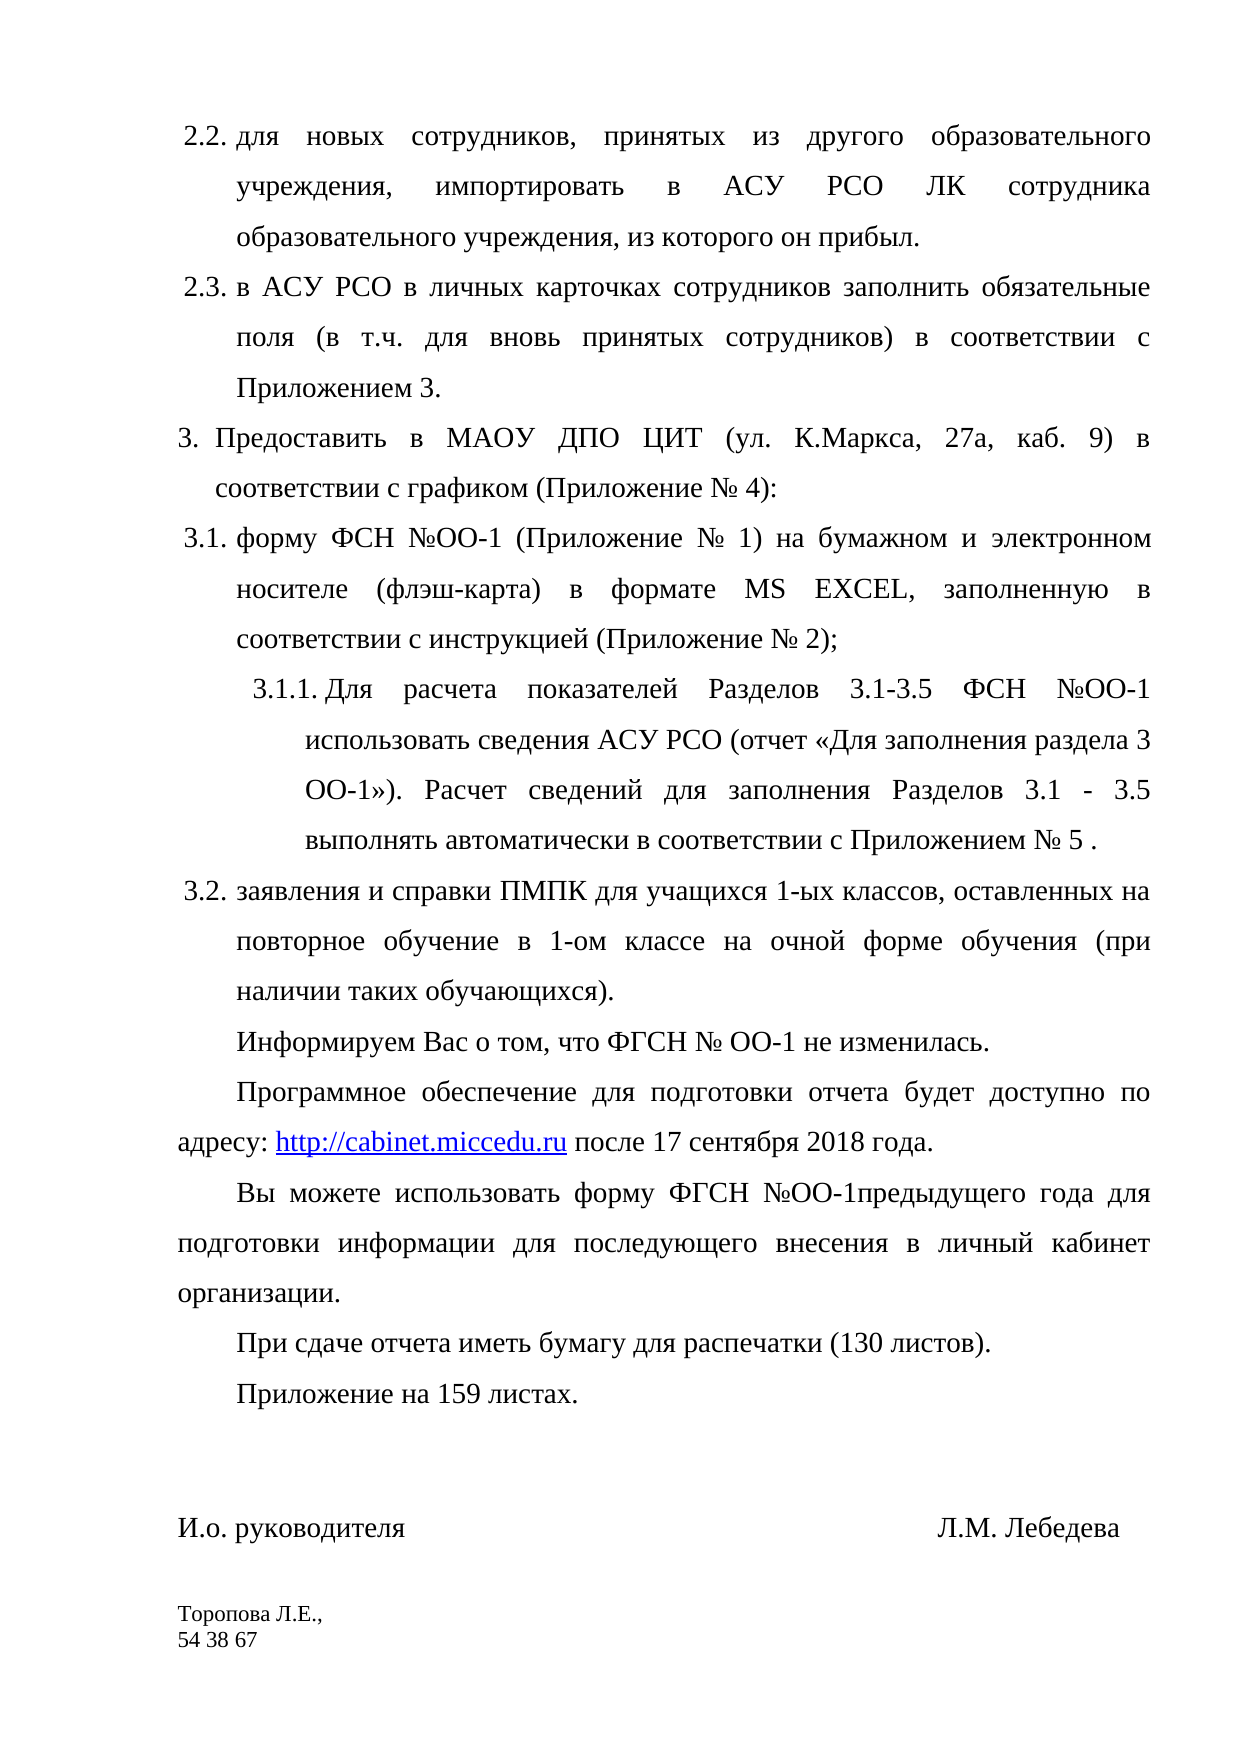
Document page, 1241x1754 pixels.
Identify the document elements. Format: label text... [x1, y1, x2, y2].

list заявления и справки ПМПК для учащихся 1-ых классов, оставленных на повторное обучение в 1-ом классе на очной форме обучения (при наличии таких обучающихся). [183, 873, 1152, 1007]
text И.о. руководителя Л.М. Лебедева [177, 1510, 1152, 1544]
list форму ФСН №ОО-1 (Приложение № 1) на бумажном и электронном носителе (флэш-карта) в формате MS EXCEL, заполненную в соответствии с инструкцией (Приложение № 2); [183, 521, 1152, 655]
text Вы можете использовать форму ФГСН №ОО-1предыдущего года для подготовки информации для последующего внесения в личный кабинет организации. [177, 1175, 1152, 1309]
text При сдаче отчета иметь бумагу для распечатки (130 листов). [177, 1326, 1152, 1359]
list в АСУ РСО в личных карточках сотрудников заполнить обязательные поля (в т.ч. для вновь принятых сотрудников) в соответствии с Приложением 3. [183, 269, 1152, 403]
text Информируем Вас о том, что ФГСН № ОО-1 не изменилась. [177, 1024, 1152, 1057]
list Для расчета показателей Разделов 3.1-3.5 ФСН №ОО-1 использовать сведения АСУ РСО (отчет «Для заполнения раздела 3 ОО-1»). Расчет сведений для заполнения Разделов 3.1 - 3.5 выполнять автоматически в соответствии с Приложением № 5 . [252, 672, 1152, 856]
text 54 38 67 [177, 1626, 1152, 1653]
text Программное обеспечение для подготовки отчета будет доступно по адресу: http://cabinet.miccedu.ru после 17 сентября 2018 года. [177, 1074, 1152, 1158]
text Торопова Л.Е., [177, 1600, 1152, 1626]
list для новых сотрудников, принятых из другого образовательного учреждения, импортировать в АСУ РСО ЛК сотрудника образовательного учреждения, из которого он прибыл. [183, 118, 1152, 252]
list Предоставить в МАОУ ДПО ЦИТ (ул. К.Маркса, 27а, каб. 9) в соответствии с графиком (Приложение № 4): [177, 420, 1152, 504]
text Приложение на 159 листах. [177, 1376, 1152, 1409]
